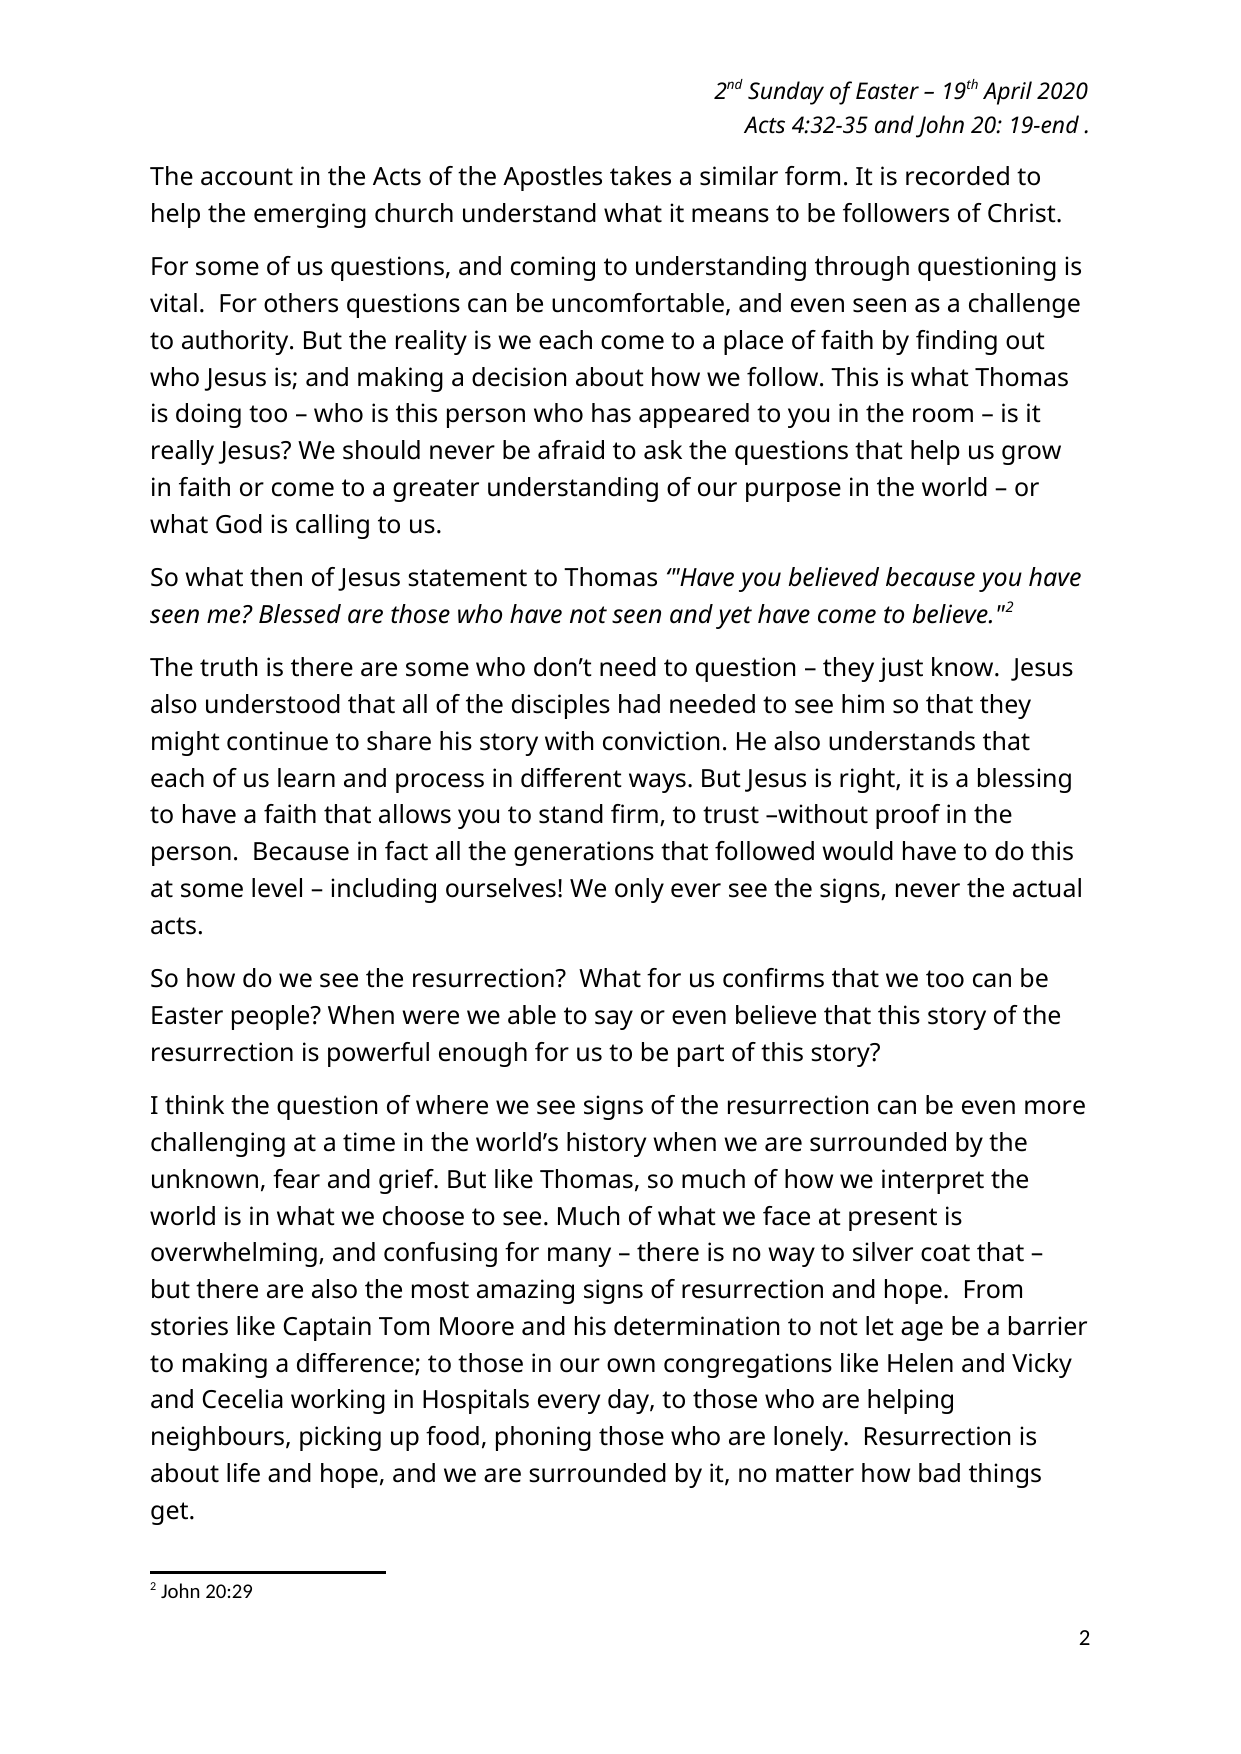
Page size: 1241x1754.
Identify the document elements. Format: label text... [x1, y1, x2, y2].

text I think the question of where we see signs of the resurrection can be even more challenging at a time in the world’s history when we are surrounded by the unknown, fear and grief. But like Thomas, so much of how we interpret the world is in what we choose to see. Much of what we face at present is overwhelming, and confusing for many – there is no way to silver coat that – but there are also the most amazing signs of resurrection and hope. From stories like Captain Tom Moore and his determination to not let age be a barrier to making a difference; to those in our own congregations like Helen and Vicky and Cecelia working in Hospitals every day, to those who are helping neighbours, picking up food, phoning those who are lonely. Resurrection is about life and hope, and we are surrounded by it, no matter how bad things get. [150, 1088, 1090, 1526]
text The truth is there are some who don’t need to question – they just know. Jesus also understood that all of the disciples had needed to see him so that they might continue to share his story with conviction. He also understands that each of us learn and process in different ways. But Jesus is right, it is a blessing to have a faith that allows you to stand firm, to trust –without proof in the person. Because in fact all the generations that followed would have to do this at some level – including ourselves! We only ever see the signs, never the actual acts. [150, 650, 1090, 941]
text The account in the Acts of the Apostles takes a similar form. It is recorded to help the emerging church understand what it means to be followers of Christ. [150, 159, 1090, 229]
text For some of us questions, and coming to understanding through questioning is vital. For others questions can be uncomfortable, and even seen as a challenge to authority. But the reality is we each come to a place of faith by finding out who Jesus is; and making a decision about how we follow. This is what Thomas is doing too – who is this person who has appeared to you in the room – is it really Jesus? We should never be afraid to ask the questions that help us grow in faith or come to a greater understanding of our purpose in the world – or what God is calling to us. [150, 249, 1090, 540]
text So how do we see the resurrection? What for us confirms that we too can be Easter people? When were we able to say or even believe that this story of the resurrection is powerful enough for us to be part of this story? [150, 961, 1090, 1068]
text So what then of Jesus statement to Thomas ‘"Have you believed because you have seen me? Blessed are those who have not seen and yet have come to believe." [150, 560, 1090, 631]
